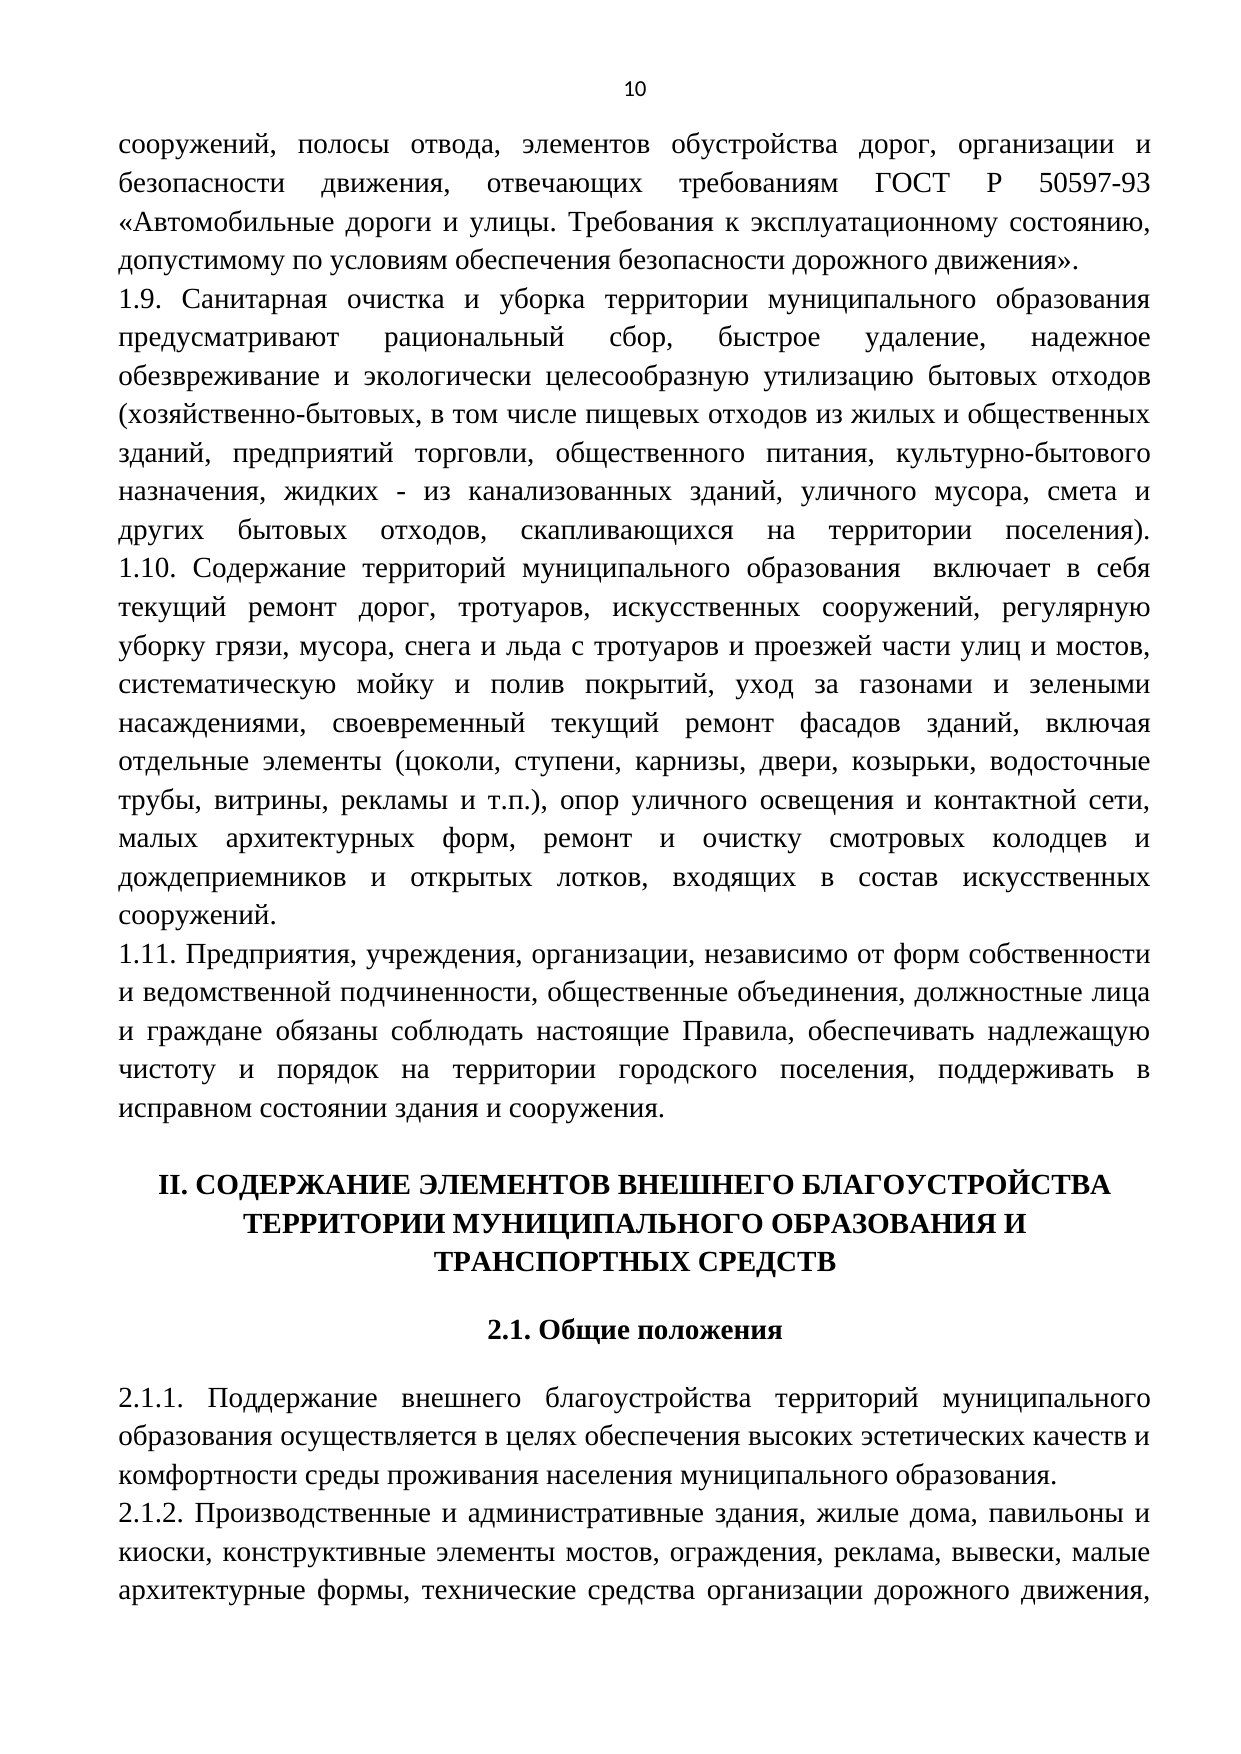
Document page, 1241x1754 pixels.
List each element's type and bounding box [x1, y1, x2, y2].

table_header [118, 127, 1152, 1606]
